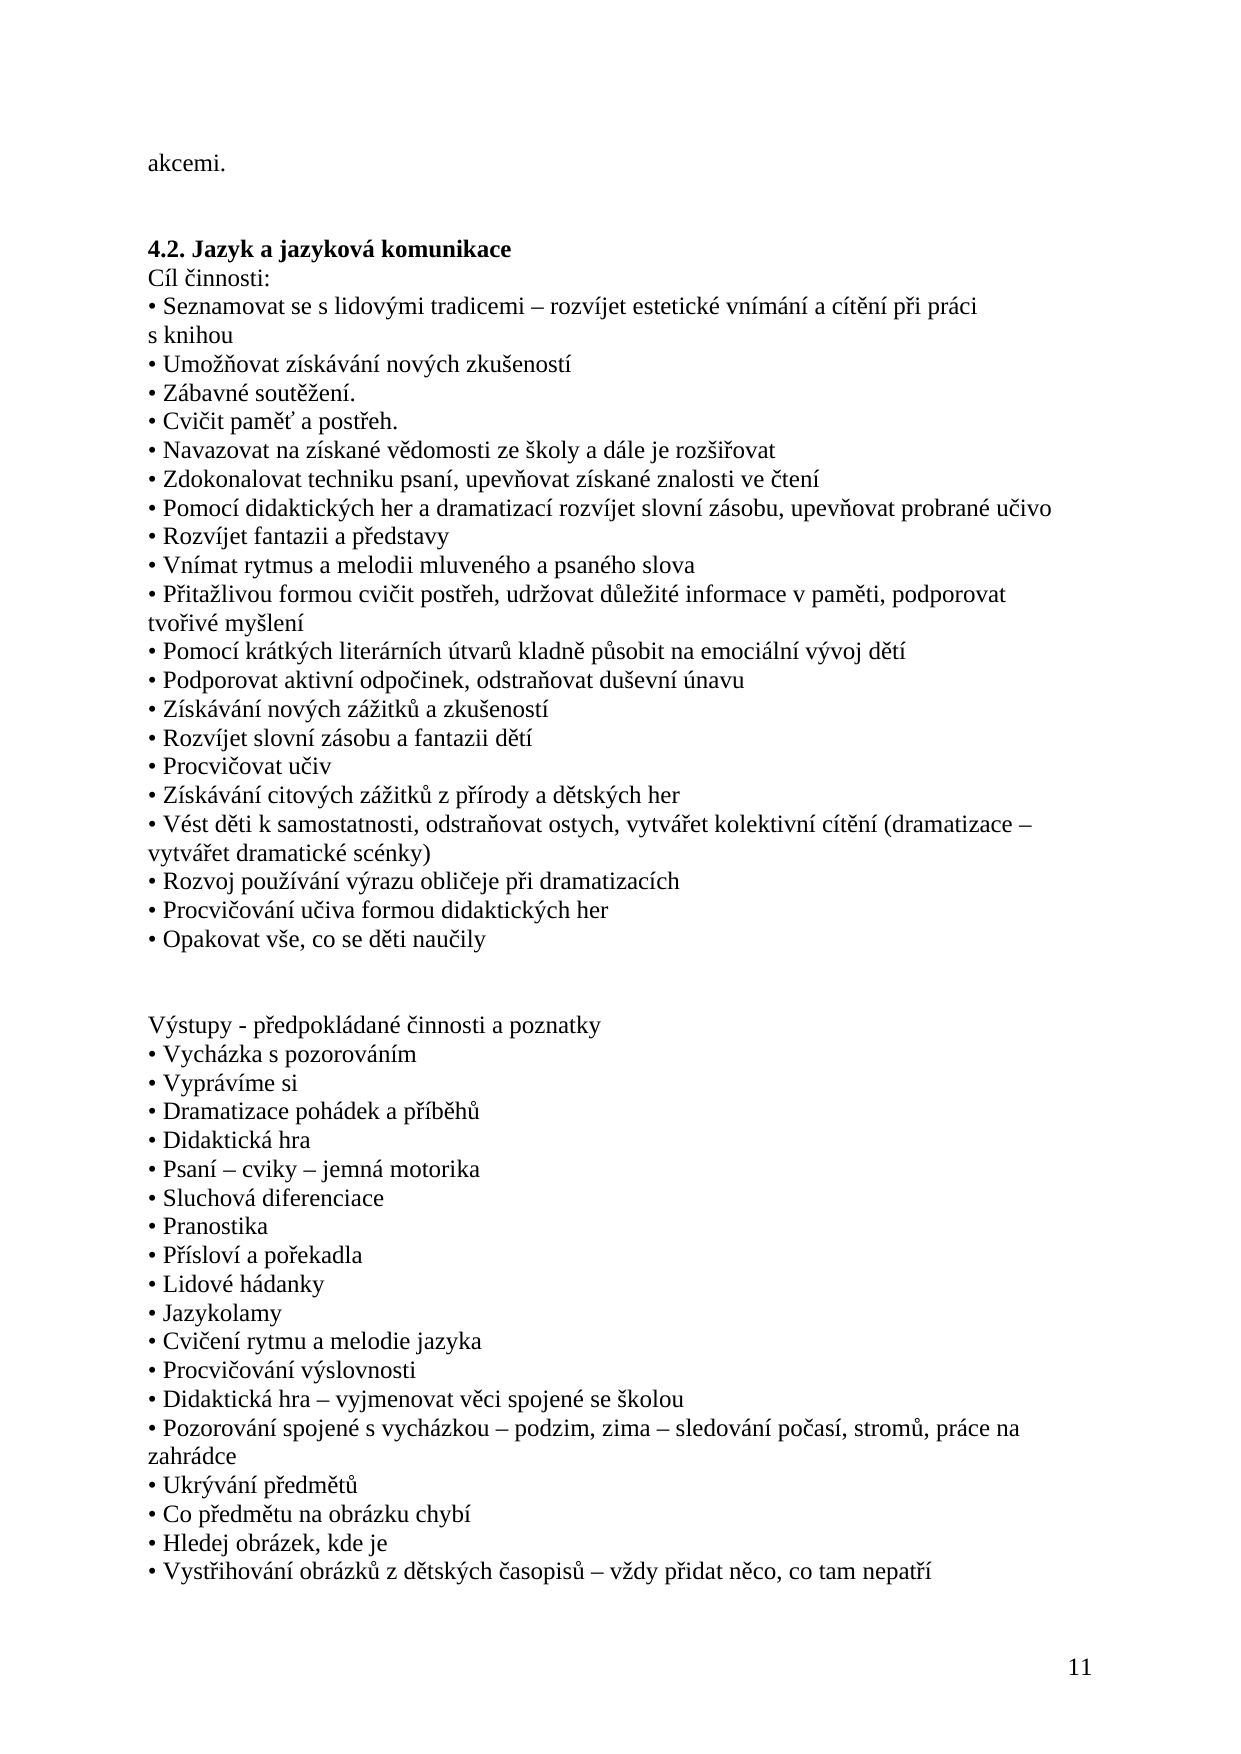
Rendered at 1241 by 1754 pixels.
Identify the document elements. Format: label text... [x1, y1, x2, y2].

text • Opakovat vše, co se děti naučily [148, 924, 1093, 953]
text • Navazovat na získané vědomosti ze školy a dále je rozšiřovat [148, 435, 1093, 464]
text • Pozorování spojené s vycházkou – podzim, zima – sledování počasí, stromů, práce na [148, 1413, 1093, 1441]
text • Cvičit paměť a postřeh. [148, 406, 1093, 435]
text • Vycházka s pozorováním [148, 1039, 1093, 1068]
text • Jazykolamy [148, 1298, 1093, 1326]
text Výstupy - předpokládané činnosti a poznatky [148, 1010, 1093, 1039]
text • Procvičování učiva formou didaktických her [148, 895, 1093, 924]
text zahrádce [148, 1441, 1093, 1470]
text • Didaktická hra [148, 1125, 1093, 1154]
text • Pranostika [148, 1211, 1093, 1240]
text s knihou [148, 320, 1093, 349]
text • Podporovat aktivní odpočinek, odstraňovat duševní únavu [148, 665, 1093, 694]
text • Dramatizace pohádek a příběhů [148, 1096, 1093, 1125]
text • Seznamovat se s lidovými tradicemi – rozvíjet estetické vnímání a cítění při práci [148, 291, 1093, 320]
text • Procvičování výslovnosti [148, 1355, 1093, 1384]
text • Rozvíjet slovní zásobu a fantazii dětí [148, 723, 1093, 751]
text • Vnímat rytmus a melodii mluveného a psaného slova [148, 550, 1093, 579]
text • Umožňovat získávání nových zkušeností [148, 349, 1093, 378]
text • Přísloví a pořekadla [148, 1240, 1093, 1269]
text • Vést děti k samostatnosti, odstraňovat ostych, vytvářet kolektivní cítění (dramatizace – [148, 809, 1093, 838]
text • Procvičovat učiv [148, 751, 1093, 780]
text • Sluchová diferenciace [148, 1183, 1093, 1211]
text • Vystřihování obrázků z dětských časopisů – vždy přidat něco, co tam nepatří [148, 1556, 1093, 1585]
text • Získávání nových zážitků a zkušeností [148, 694, 1093, 723]
text • Pomocí didaktických her a dramatizací rozvíjet slovní zásobu, upevňovat probrané učivo [148, 493, 1093, 521]
text • Rozvíjet fantazii a představy [148, 521, 1093, 550]
text • Lidové hádanky [148, 1269, 1093, 1298]
text Cíl činnosti: [148, 263, 1093, 291]
text • Zábavné soutěžení. [148, 378, 1093, 406]
text tvořivé myšlení [148, 608, 1093, 636]
text • Zdokonalovat techniku psaní, upevňovat získané znalosti ve čtení [148, 464, 1093, 493]
text • Co předmětu na obrázku chybí [148, 1499, 1093, 1528]
text akcemi. [148, 148, 1093, 176]
text • Pomocí krátkých literárních útvarů kladně působit na emociální vývoj dětí [148, 636, 1093, 665]
text • Psaní – cviky – jemná motorika [148, 1154, 1093, 1183]
text • Cvičení rytmu a melodie jazyka [148, 1326, 1093, 1355]
text • Rozvoj používání výrazu obličeje při dramatizacích [148, 866, 1093, 895]
text 4.2. Jazyk a jazyková komunikace [148, 234, 1093, 263]
text • Ukrývání předmětů [148, 1470, 1093, 1499]
text • Přitažlivou formou cvičit postřeh, udržovat důležité informace v paměti, podporovat [148, 579, 1093, 608]
text • Vyprávíme si [148, 1068, 1093, 1096]
text • Získávání citových zážitků z přírody a dětských her [148, 780, 1093, 809]
text vytvářet dramatické scénky) [148, 838, 1093, 866]
text • Hledej obrázek, kde je [148, 1528, 1093, 1556]
text • Didaktická hra – vyjmenovat věci spojené se školou [148, 1384, 1093, 1413]
